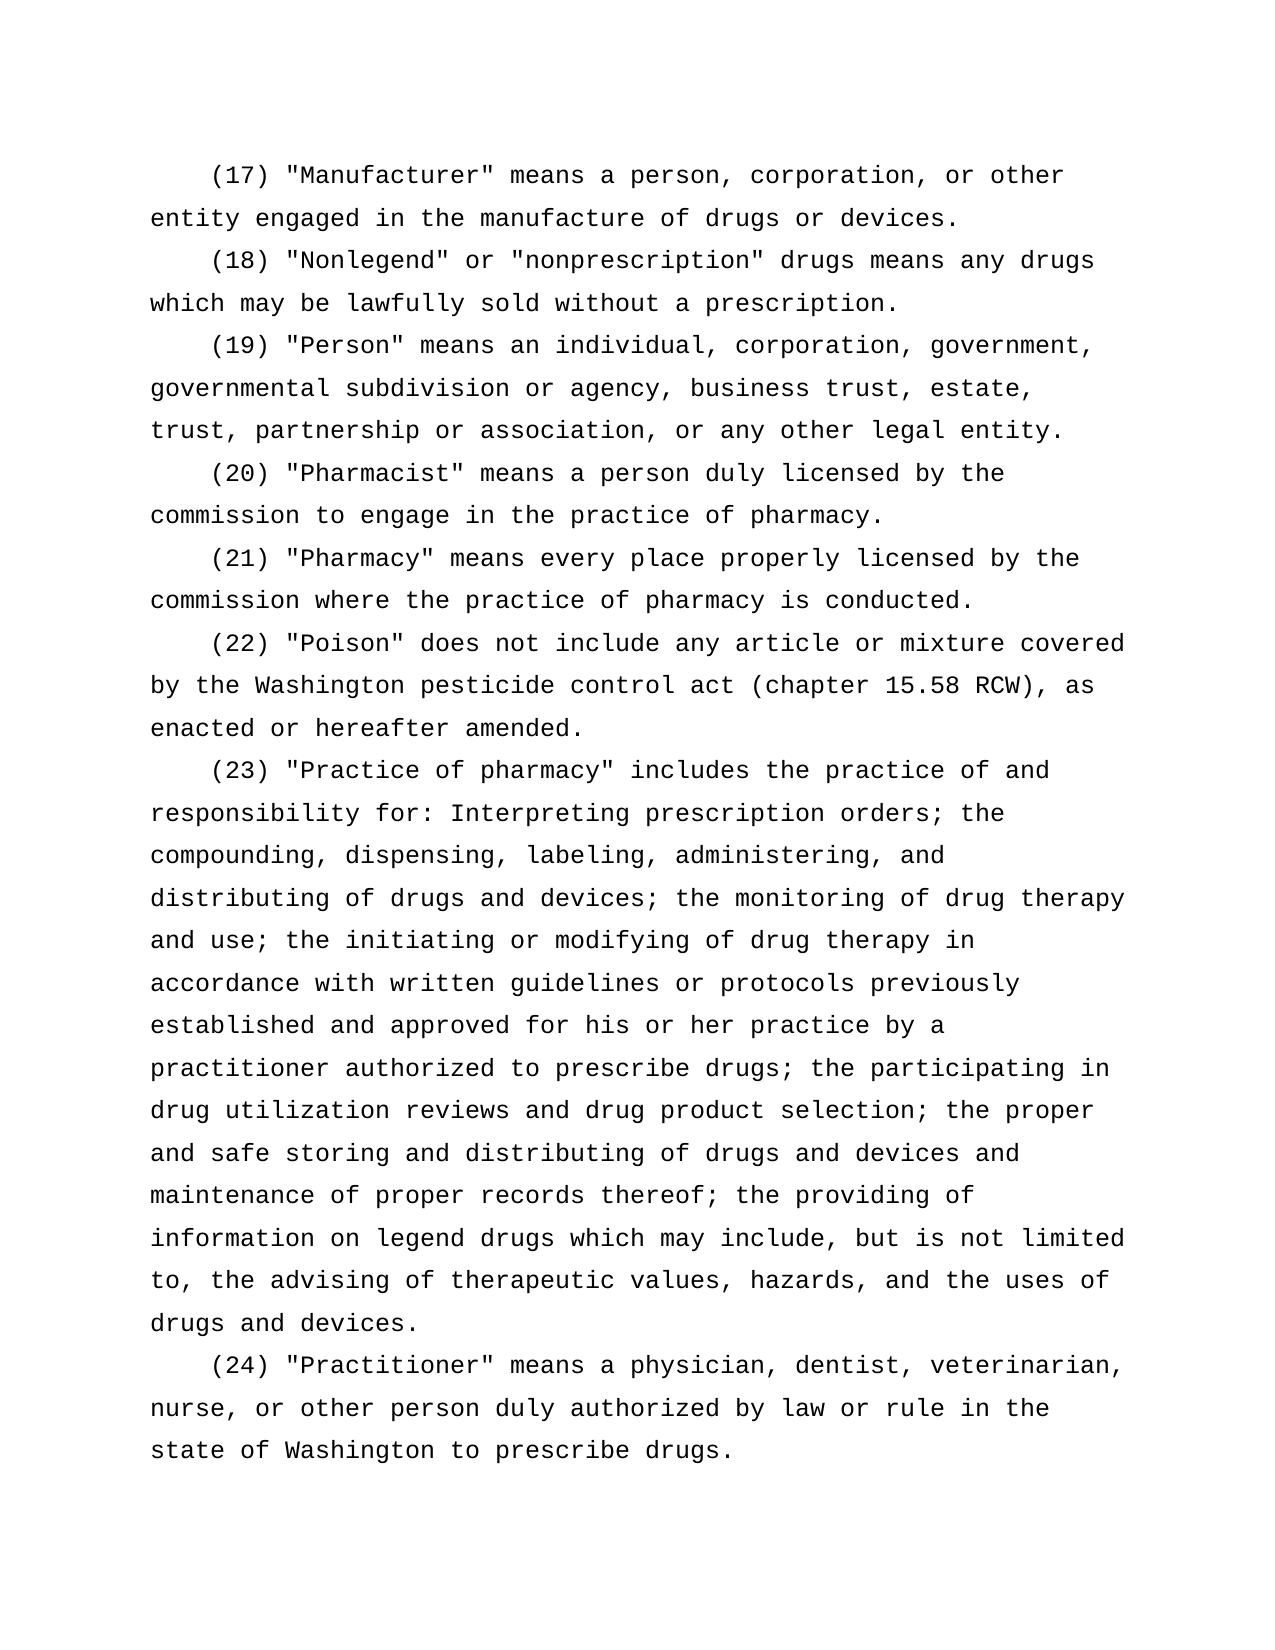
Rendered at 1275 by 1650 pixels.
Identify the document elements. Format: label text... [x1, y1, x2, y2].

text (19) "Person" means an individual, corporation, government, governmental subdivision or agency, business trust, estate, trust, partnership or association, or any other legal entity. [150, 320, 1125, 447]
text (17) "Manufacturer" means a person, corporation, or other entity engaged in the manufacture of drugs or devices. [150, 150, 1125, 235]
text (21) "Pharmacy" means every place properly licensed by the commission where the practice of pharmacy is conducted. [150, 532, 1125, 617]
text (20) "Pharmacist" means a person duly licensed by the commission to engage in the practice of pharmacy. [150, 447, 1125, 532]
text (23) "Practice of pharmacy" includes the practice of and responsibility for: Interpreting prescription orders; the compounding, dispensing, labeling, administering, and distributing of drugs and devices; the monitoring of drug therapy and use; the initiating or modifying of drug therapy in accordance with written guidelines or protocols previously established and approved for his or her practice by a practitioner authorized to prescribe drugs; the participating in drug utilization reviews and drug product selection; the proper and safe storing and distributing of drugs and devices and maintenance of proper records thereof; the providing of information on legend drugs which may include, but is not limited to, the advising of therapeutic values, hazards, and the uses of drugs and devices. [150, 745, 1125, 1340]
text (22) "Poison" does not include any article or mixture covered by the Washington pesticide control act (chapter 15.58 RCW), as enacted or hereafter amended. [150, 617, 1125, 745]
text (24) "Practitioner" means a physician, dentist, veterinarian, nurse, or other person duly authorized by law or rule in the state of Washington to prescribe drugs. [150, 1340, 1125, 1467]
text (18) "Nonlegend" or "nonprescription" drugs means any drugs which may be lawfully sold without a prescription. [150, 235, 1125, 320]
